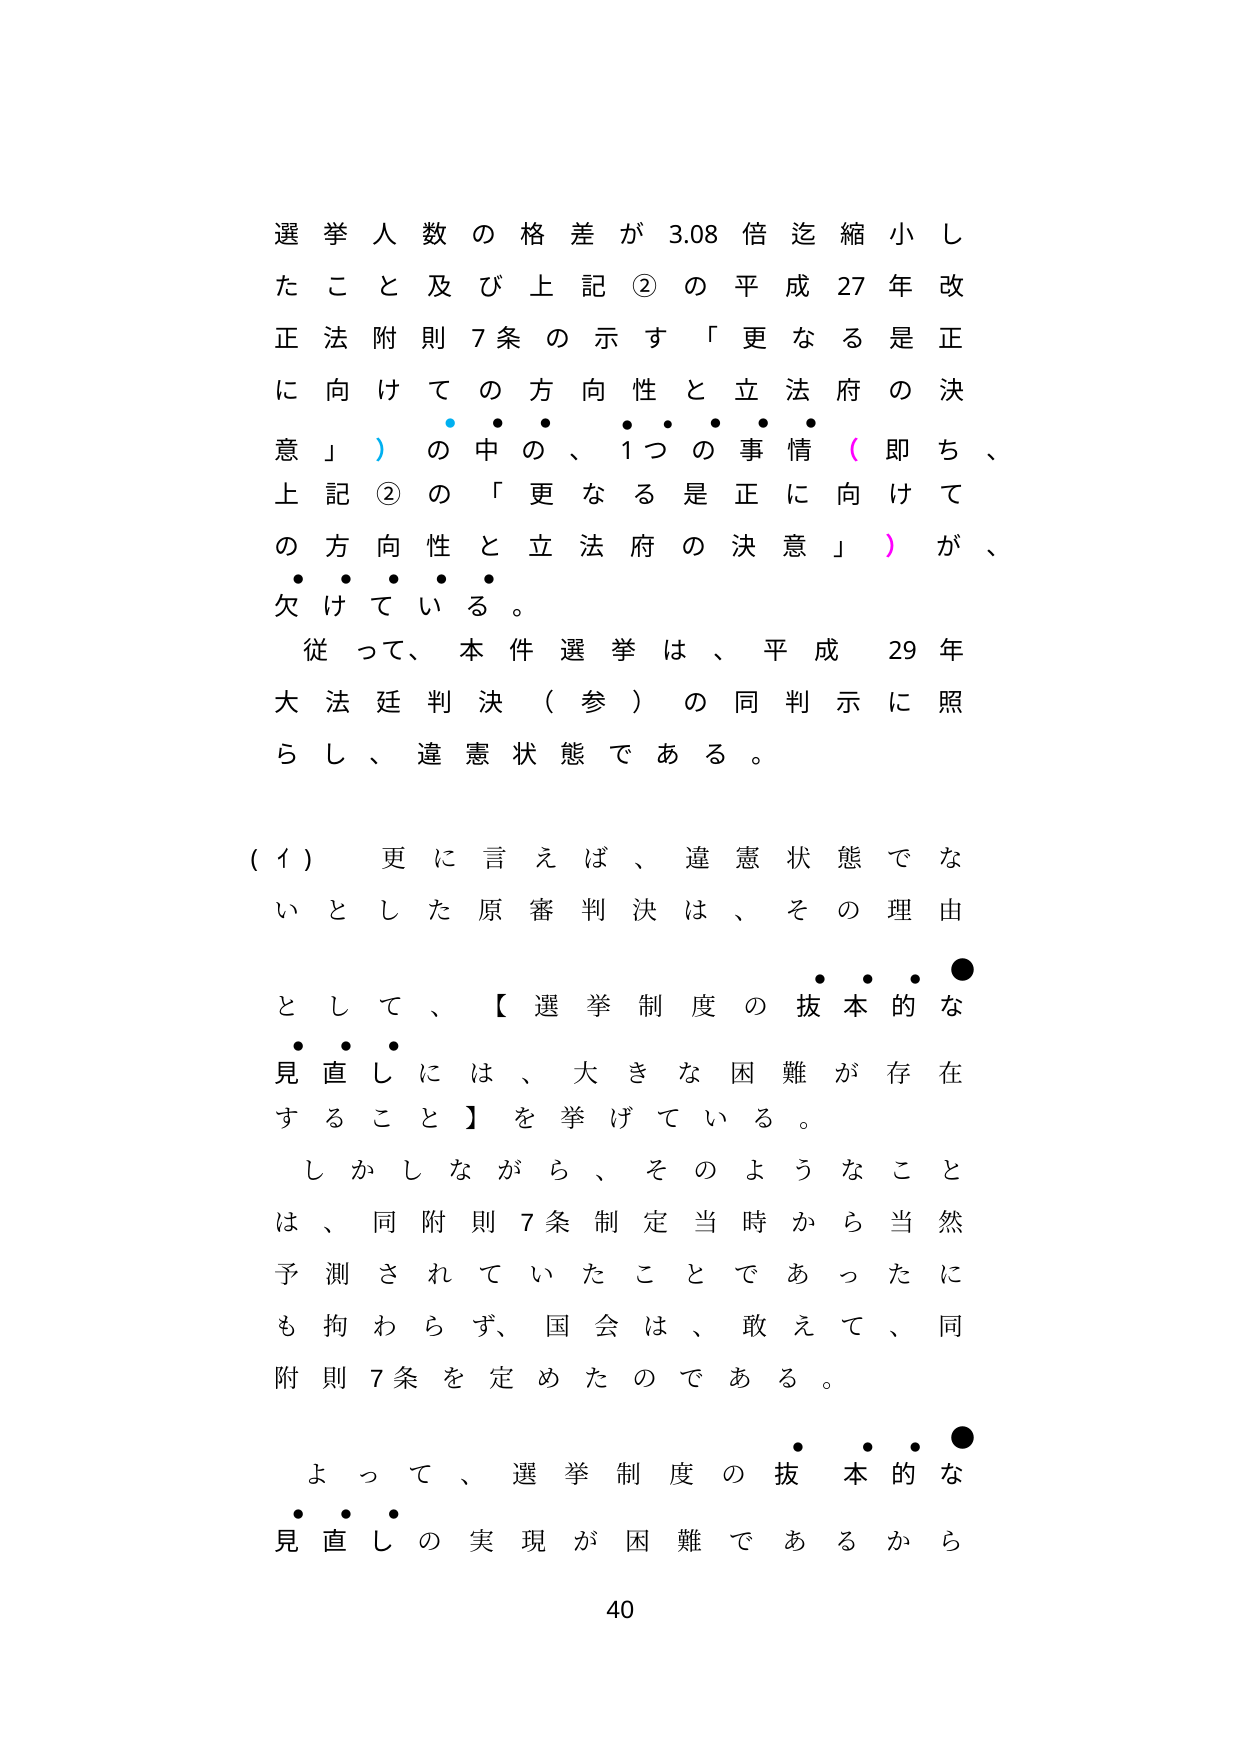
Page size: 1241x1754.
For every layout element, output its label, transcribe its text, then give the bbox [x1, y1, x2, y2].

text (ｲ) 更に言えば、違憲状態でないとした原審判決は、その理由として、【選挙制度のには、大きな困難が存在すること】を挙げている。 [238, 831, 987, 1142]
text しかしながら、そのようなことは、同附則7条制定当時から当然予測されていたことであったにも拘わらず、国会は、敢えて、同附則7条を定めたのである。 [238, 1142, 987, 1402]
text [223, 207, 987, 623]
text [238, 1402, 987, 1558]
text 従って、本件選挙は、平成29年大法廷判決（参）の同判示に照らし、違憲状態である。 [223, 623, 987, 778]
